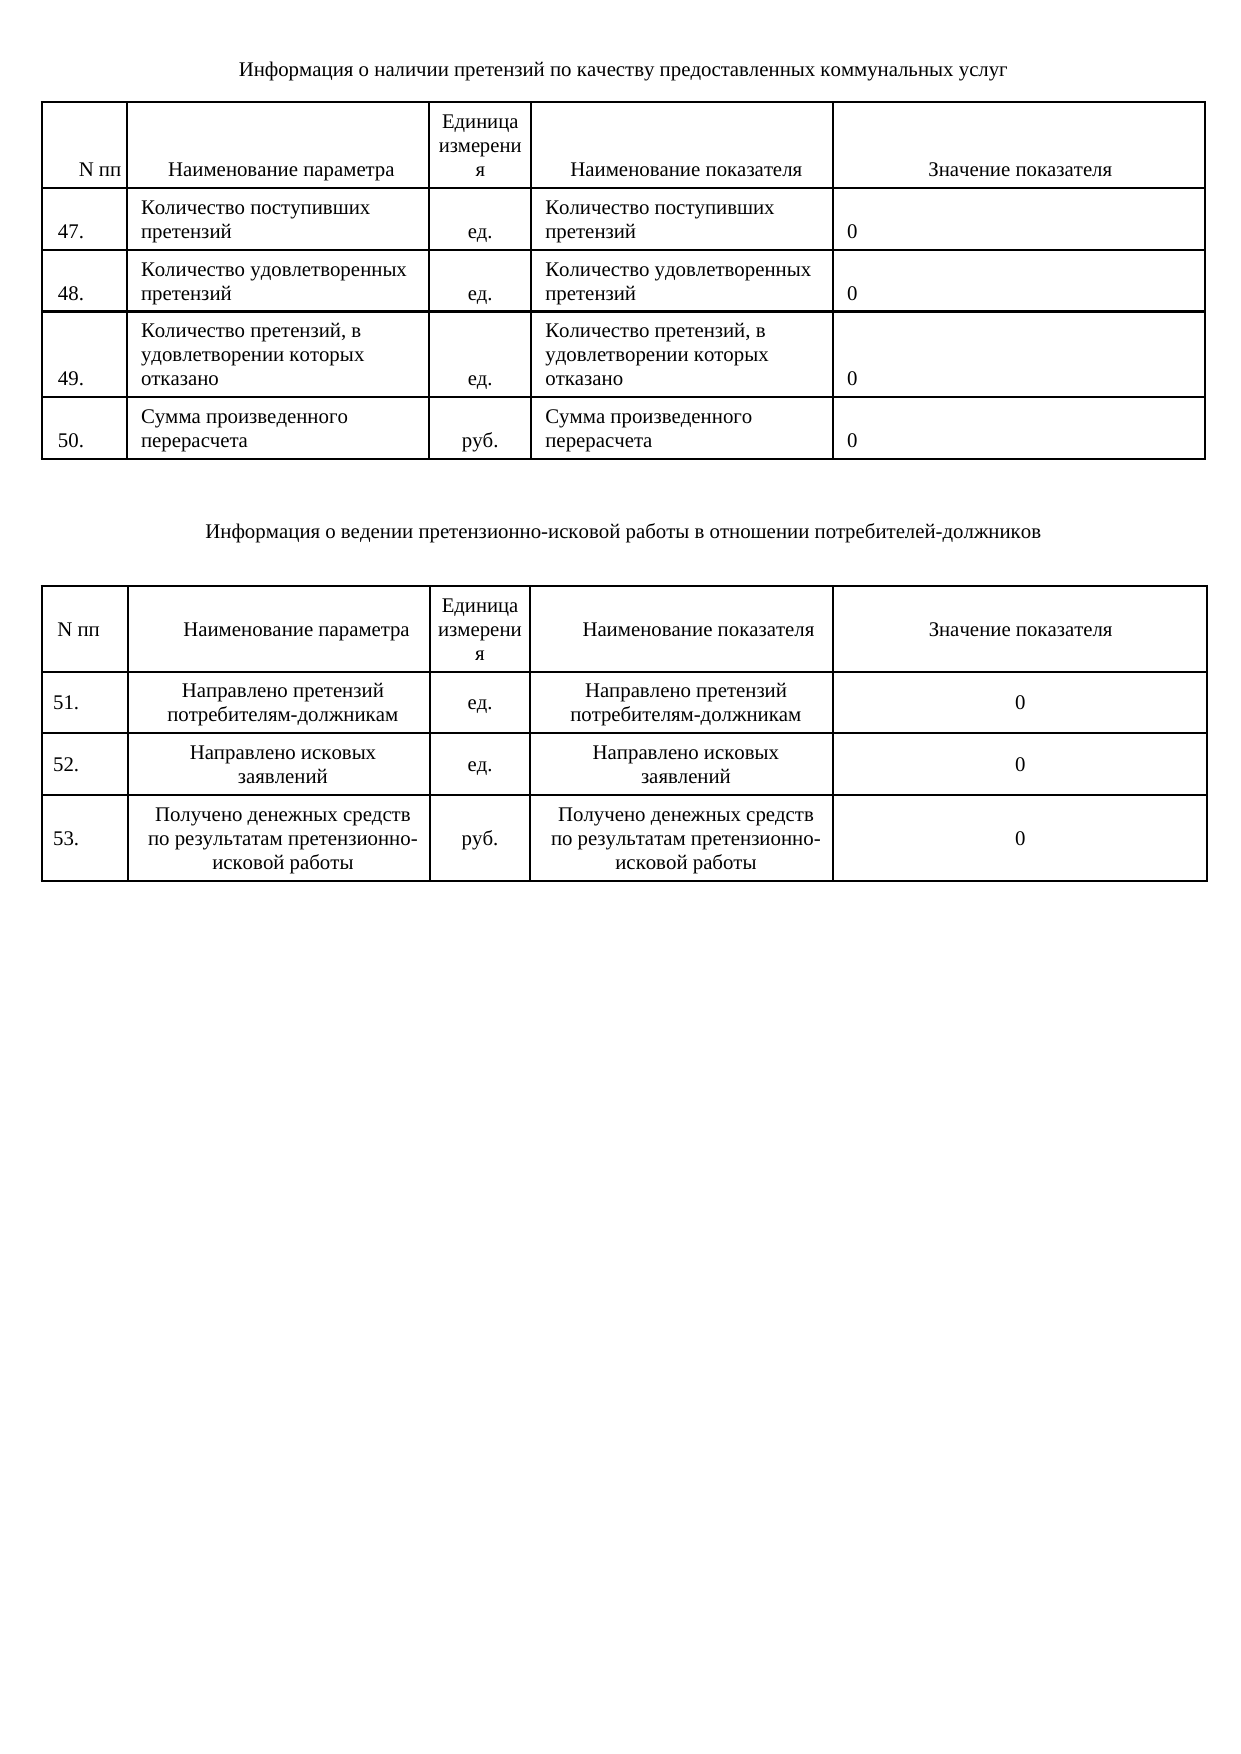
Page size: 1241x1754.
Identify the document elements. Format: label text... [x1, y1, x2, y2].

table_cell Получено денежных средств по результатам претензионно- исковой работы [531, 796, 832, 879]
table_header Наименование показателя [532, 103, 832, 187]
table_cell Направлено претензий потребителям-должникам [531, 673, 832, 732]
text Информация о ведении претензионно-исковой работы в отношении потребителей-должников [42, 522, 1205, 543]
table_cell Количество поступивших претензий [532, 189, 832, 249]
table_cell Количество претензий, в удовлетворении которых отказано [128, 313, 428, 396]
table_cell Направлено претензий потребителям-должникам [129, 673, 429, 732]
table_cell 0 [834, 313, 1204, 396]
table_header Наименование параметра [129, 587, 429, 671]
table_header Значение показателя [834, 587, 1206, 671]
table_cell 0 [834, 189, 1204, 249]
table_cell Направлено исковых заявлений [531, 734, 832, 794]
table_cell 0 [834, 251, 1204, 310]
table_cell ед. [430, 313, 530, 396]
table_header Наименование параметра [128, 103, 428, 187]
table_cell 51. [43, 673, 127, 732]
table_cell 47. [43, 189, 126, 249]
table_cell 0 [834, 796, 1206, 879]
table_cell 0 [834, 398, 1204, 458]
table_cell Сумма произведенного перерасчета [532, 398, 832, 458]
table_cell ед. [430, 189, 530, 249]
table_header N пп [43, 587, 127, 671]
table_header Значение показателя [834, 103, 1204, 187]
table_header Единица измерения [431, 587, 529, 671]
table_cell 0 [834, 673, 1206, 732]
table_cell руб. [430, 398, 530, 458]
table_cell Количество поступивших претензий [128, 189, 428, 249]
table_cell Сумма произведенного перерасчета [128, 398, 428, 458]
text Информация о наличии претензий по качеству предоставленных коммунальных услуг [42, 59, 1205, 80]
table_header Наименование показателя [531, 587, 832, 671]
table_cell 53. [43, 796, 127, 879]
table_cell 52. [43, 734, 127, 794]
table_header Единица измерения [430, 103, 530, 187]
table_cell ед. [431, 734, 529, 794]
table_cell Количество удовлетворенных претензий [128, 251, 428, 310]
table_cell 0 [834, 734, 1206, 794]
table_cell руб. [431, 796, 529, 879]
table_cell ед. [431, 673, 529, 732]
table_cell Количество удовлетворенных претензий [532, 251, 832, 310]
table_cell 49. [43, 313, 126, 396]
table_cell Количество претензий, в удовлетворении которых отказано [532, 313, 832, 396]
table_header N пп [43, 103, 126, 187]
table_cell 50. [43, 398, 126, 458]
table_cell Направлено исковых заявлений [129, 734, 429, 794]
table_cell Получено денежных средств по результатам претензионно- исковой работы [129, 796, 429, 879]
table_cell ед. [430, 251, 530, 310]
table_cell 48. [43, 251, 126, 310]
